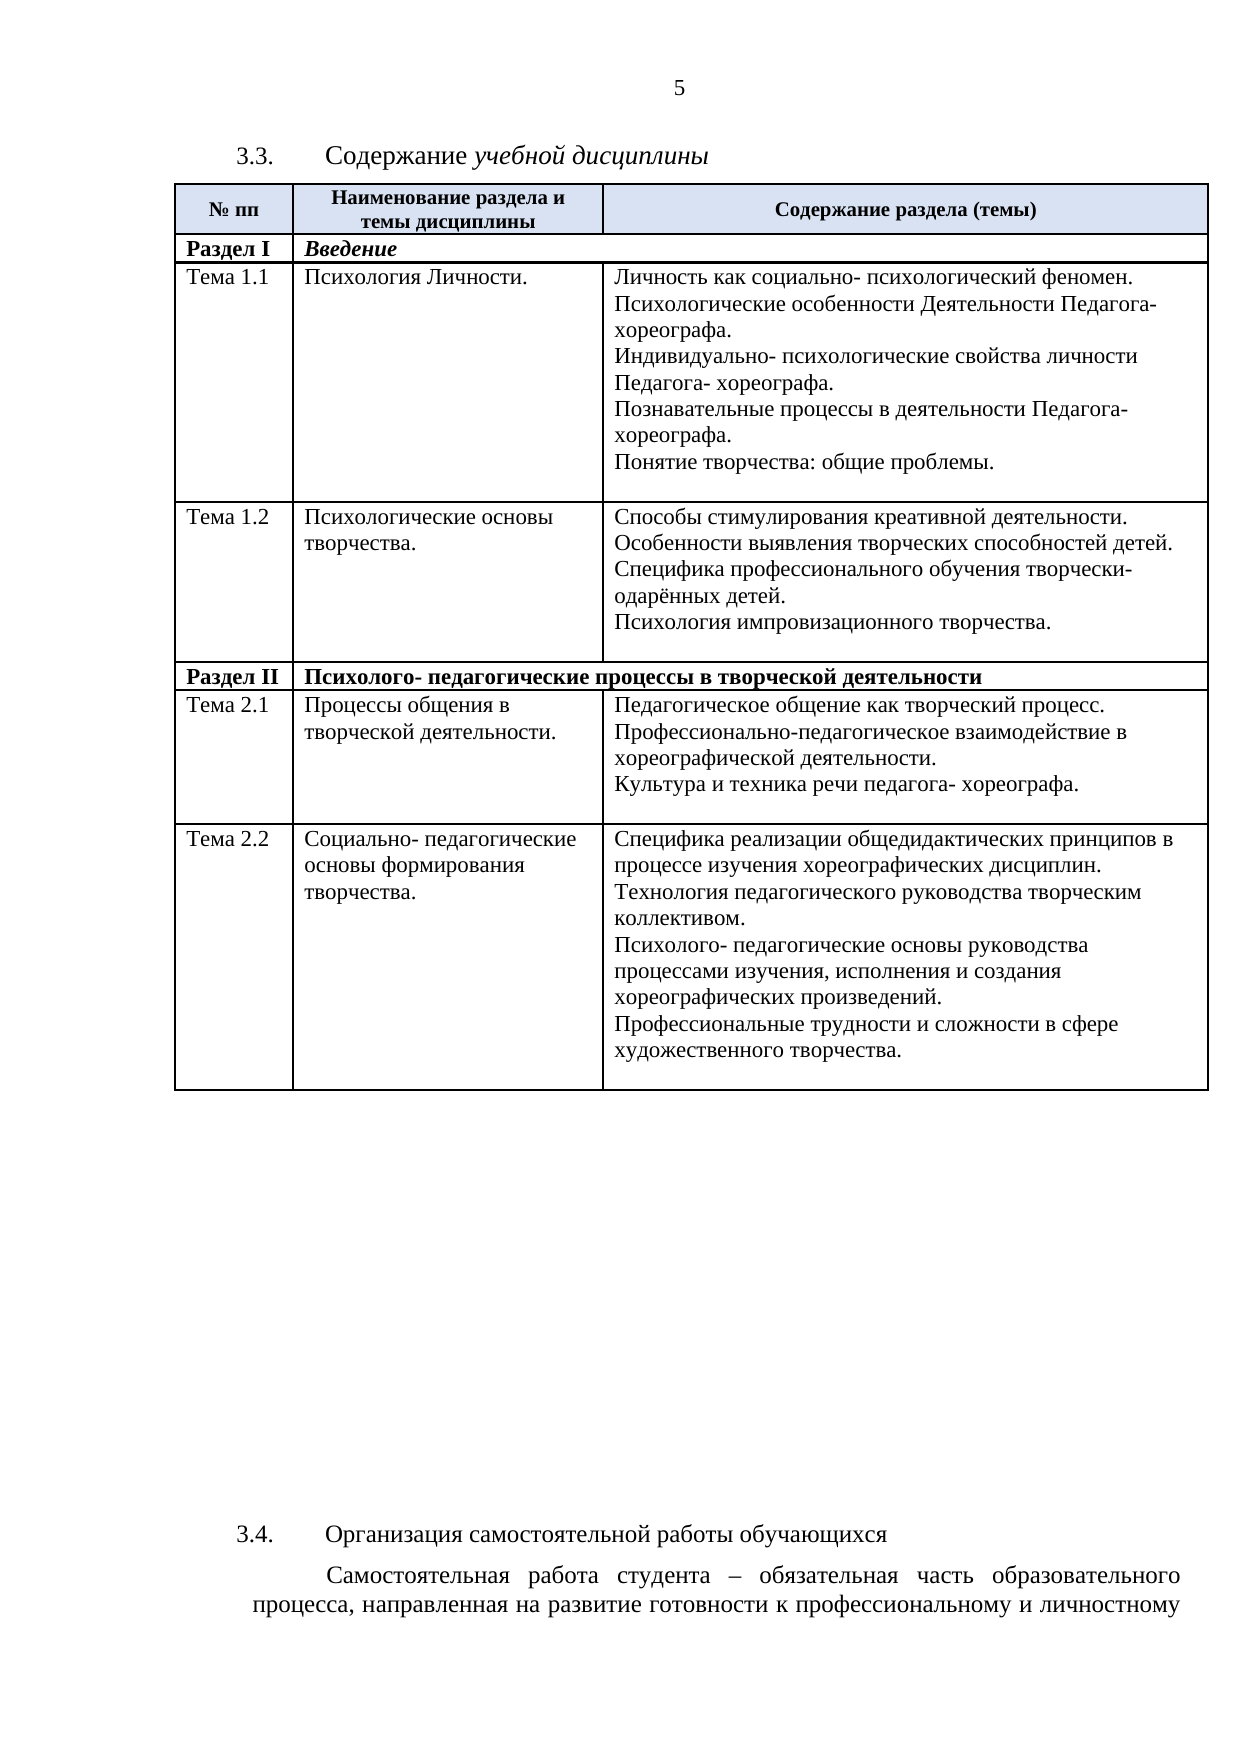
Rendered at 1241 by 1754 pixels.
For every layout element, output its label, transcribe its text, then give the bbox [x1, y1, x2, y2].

table_cell Раздел II [176, 663, 292, 689]
table_cell Педагогическое общение как творческий процесс. Профессионально-педагогическое взаимодействие в хореографической деятельности. Культура и техника речи педагога- хореографа. [604, 691, 1207, 823]
subtitle Содержание учебной дисциплины [236, 139, 1181, 170]
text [252, 1561, 1181, 1618]
table_header Содержание раздела (темы) [604, 185, 1207, 233]
table_header № пп [176, 185, 292, 233]
table_cell Тема 1.2 [176, 503, 292, 661]
table_cell Личность как социально- психологический феномен. Психологические особенности Деятельности Педагога- хореографа. Индивидуально- психологические свойства личности Педагога- хореографа. Познавательные процессы в деятельности Педагога- хореографа. Понятие творчества: общие проблемы. [604, 264, 1207, 501]
table_cell Процессы общения в творческой деятельности. [294, 691, 602, 823]
table_cell Тема 2.2 [176, 825, 292, 1089]
table_cell Психолого- педагогические процессы в творческой деятельности [294, 663, 1207, 689]
table_cell Психологические основы творчества. [294, 503, 602, 661]
table_cell Введение [294, 235, 1207, 261]
table_header Наименование раздела и темы дисциплины [294, 185, 602, 233]
table_cell Тема 1.1 [176, 264, 292, 501]
subtitle Организация самостоятельной работы обучающихся [236, 1519, 1181, 1548]
table_cell Раздел I [176, 235, 292, 261]
table_cell Способы стимулирования креативной деятельности. Особенности выявления творческих способностей детей. Специфика профессионального обучения творчески- одарённых детей. Психология импровизационного творчества. [604, 503, 1207, 661]
table_cell Тема 2.1 [176, 691, 292, 823]
table_cell Специфика реализации общедидактических принципов в процессе изучения хореографических дисциплин. Технология педагогического руководства творческим коллективом. Психолого- педагогические основы руководства процессами изучения, исполнения и создания хореографических произведений. Профессиональные трудности и сложности в сфере художественного творчества. [604, 825, 1207, 1089]
table_cell Социально- педагогические основы формирования творчества. [294, 825, 602, 1089]
table_cell Психология Личности. [294, 264, 602, 501]
